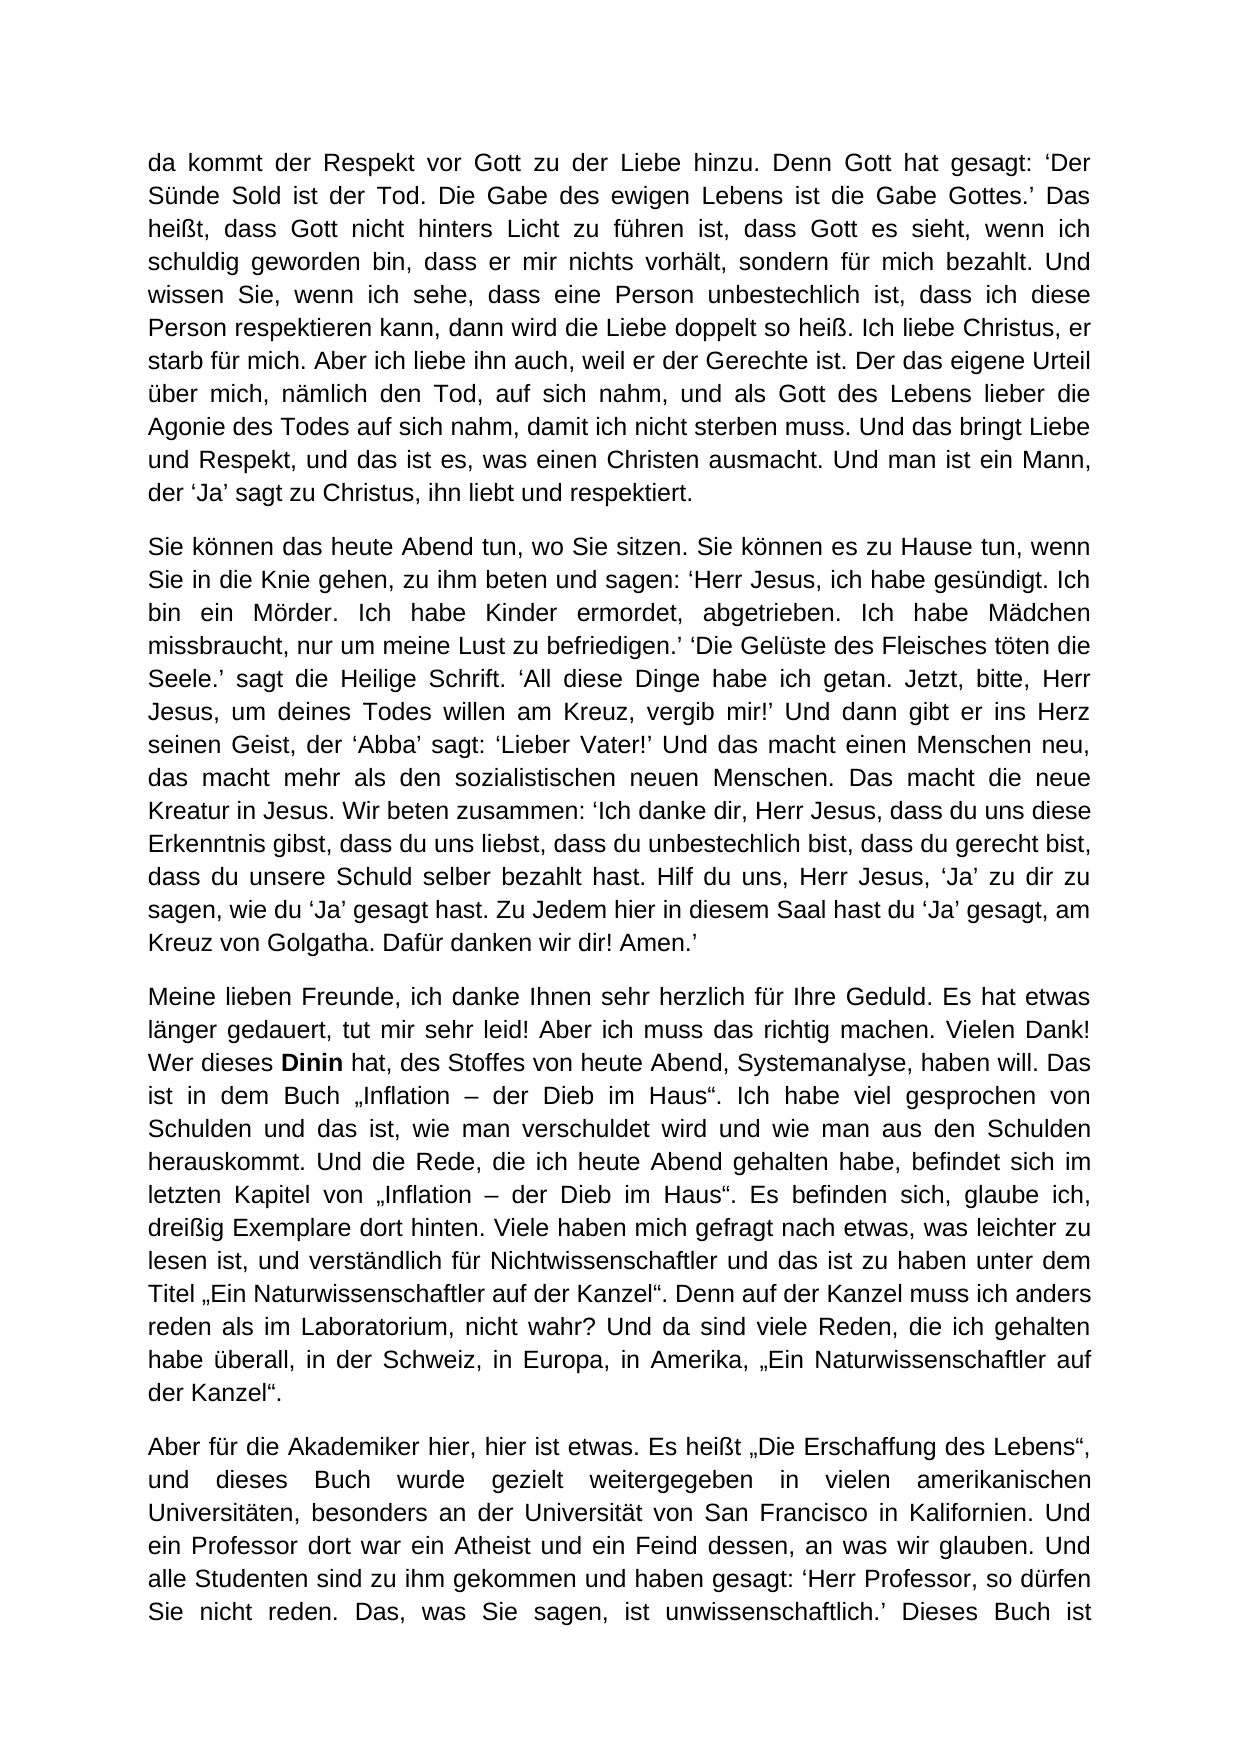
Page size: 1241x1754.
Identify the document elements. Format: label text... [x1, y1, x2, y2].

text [148, 148, 1093, 507]
text Meine lieben Freunde, ich danke Ihnen sehr herzlich für Ihre Geduld. Es hat etwas länger gedauert, tut mir sehr leid! Aber ich muss das richtig machen. Vielen Dank! Wer dieses Dinin hat, des Stoffes von heute Abend, Systemanalyse, haben will. Das ist in dem Buch „Inflation – der Dieb im Haus“. Ich habe viel gesprochen von Schulden und das ist, wie man verschuldet wird und wie man aus den Schulden herauskommt. Und die Rede, die ich heute Abend gehalten habe, befindet sich im letzten Kapitel von „Inflation – der Dieb im Haus“. Es befinden sich, glaube ich, dreißig Exemplare dort hinten. Viele haben mich gefragt nach etwas, was leichter zu lesen ist, und verständlich für Nichtwissenschaftler und das ist zu haben unter dem Titel „Ein Naturwissenschaftler auf der Kanzel“. Denn auf der Kanzel muss ich anders reden als im Laboratorium, nicht wahr? Und da sind viele Reden, die ich gehalten habe überall, in der Schweiz, in Europa, in Amerika, „Ein Naturwissenschaftler auf der Kanzel“. [148, 982, 1093, 1407]
text Sie können das heute Abend tun, wo Sie sitzen. Sie können es zu Hause tun, wenn Sie in die Knie gehen, zu ihm beten und sagen: ‘Herr Jesus, ich habe gesündigt. Ich bin ein Mörder. Ich habe Kinder ermordet, abgetrieben. Ich habe Mädchen missbraucht, nur um meine Lust zu befriedigen.’ ‘Die Gelüste des Fleisches töten die Seele.’ sagt die Heilige Schrift. ‘All diese Dinge habe ich getan. Jetzt, bitte, Herr Jesus, um deines Todes willen am Kreuz, vergib mir!’ Und dann gibt er ins Herz seinen Geist, der ‘Abba’ sagt: ‘Lieber Vater!’ Und das macht einen Menschen neu, das macht mehr als den sozialistischen neuen Menschen. Das macht die neue Kreatur in Jesus. Wir beten zusammen: ‘Ich danke dir, Herr Jesus, dass du uns diese Erkenntnis gibst, dass du uns liebst, dass du unbestechlich bist, dass du gerecht bist, dass du unsere Schuld selber bezahlt hast. Hilf du uns, Herr Jesus, ‘Ja’ zu dir zu sagen, wie du ‘Ja’ gesagt hast. Zu Jedem hier in diesem Saal hast du ‘Ja’ gesagt, am Kreuz von Golgatha. Dafür danken wir dir! Amen.’ [148, 532, 1093, 957]
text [148, 1432, 1093, 1626]
